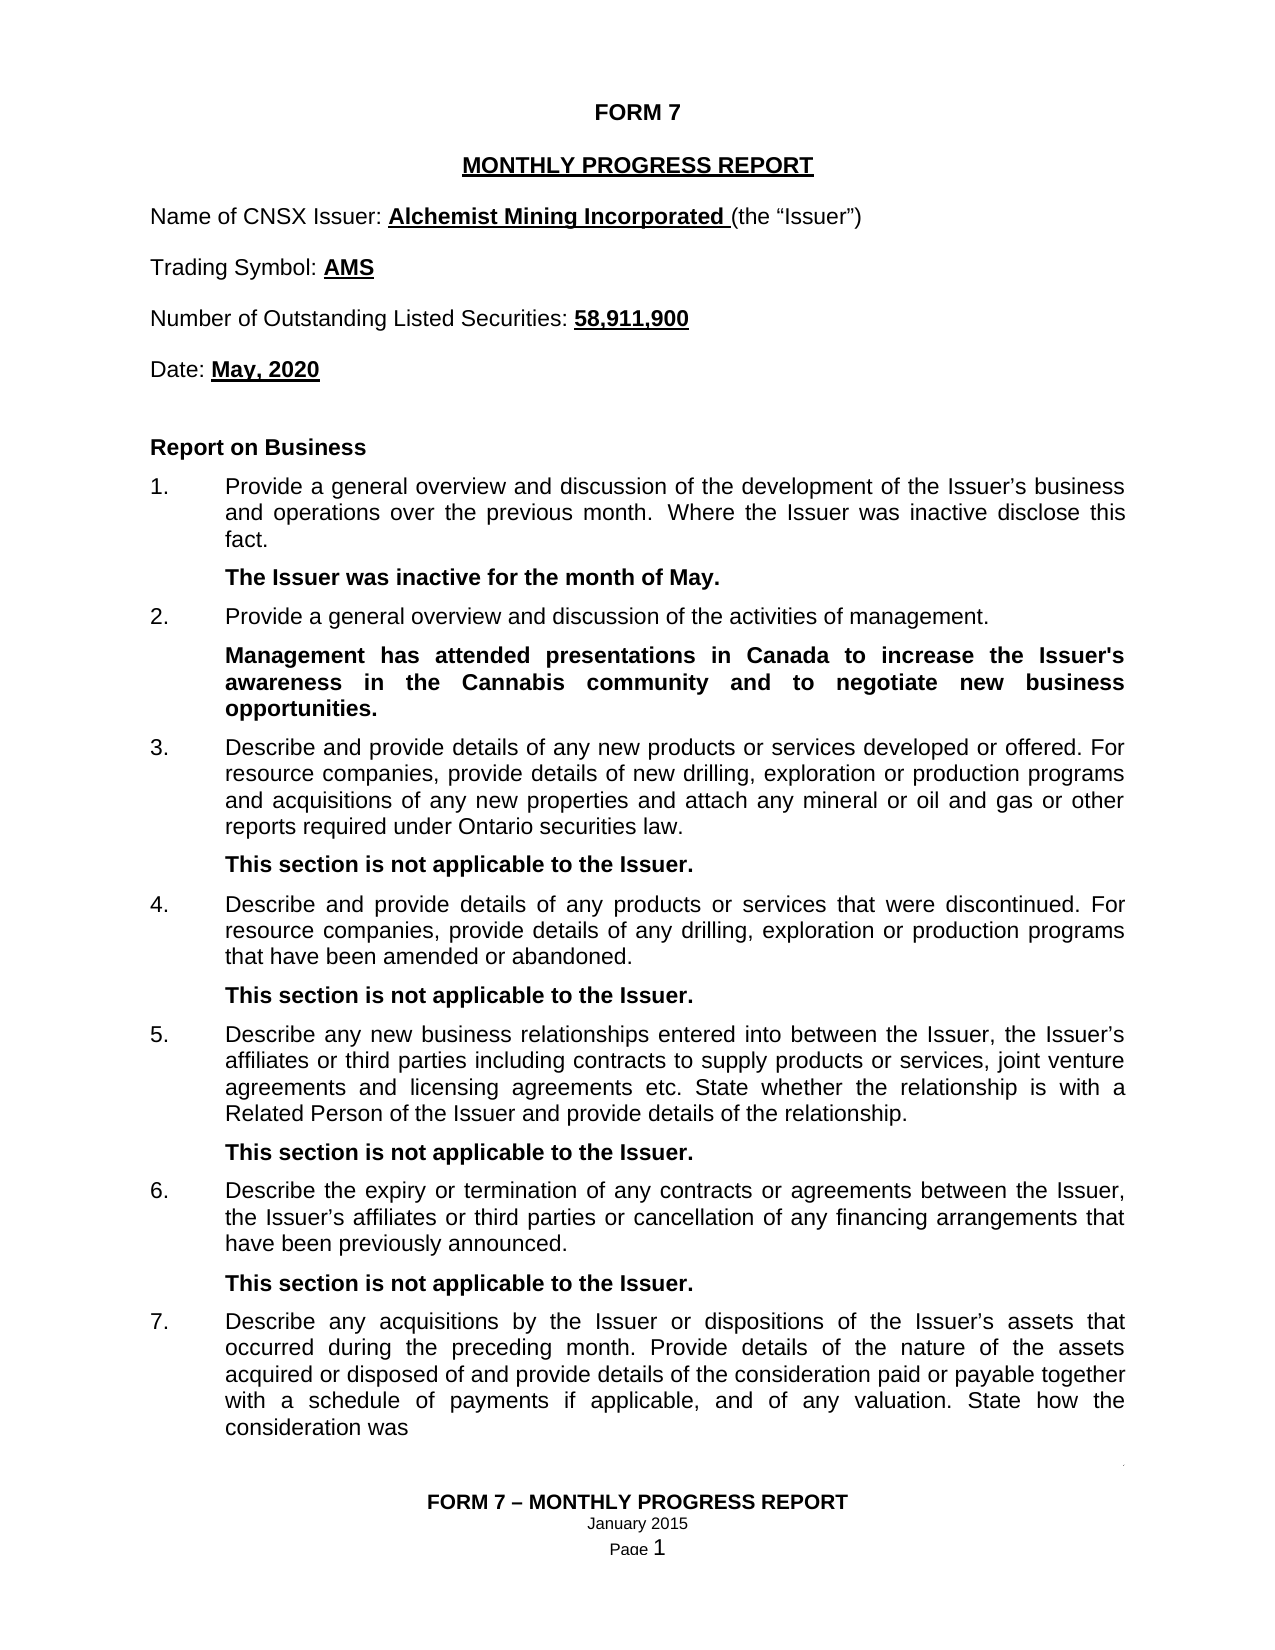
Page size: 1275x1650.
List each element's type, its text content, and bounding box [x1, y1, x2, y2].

subtitle This section is not applicable to the Issuer. [225, 1269, 1167, 1296]
subtitle Management has attended presentations in Canada to increase the Issuer's awareness in the Cannabis community and to negotiate new business opportunities. [225, 642, 1126, 721]
list Describe any acquisitions by the Issuer or dispositions of the Issuer’s assets that occurred during the preceding month. Provide details of the nature of the assets acquired or disposed of and provide details of the consideration paid or payable together with a schedule of payments if applicable, and of any valuation. State how the consideration was [150, 1308, 1126, 1440]
text Name of CNSX Issuer: Alchemist Mining Incorporated (the “Issuer”) Trading Symbol: AMS [150, 203, 864, 280]
list Describe the expiry or termination of any contracts or agreements between the Issuer, the Issuer’s affiliates or third parties or cancellation of any financing arrangements that have been previously announced. [150, 1177, 1125, 1257]
subtitle This section is not applicable to the Issuer. [225, 982, 1167, 1008]
text Number of Outstanding Listed Securities: 58,911,900 [150, 305, 1167, 331]
list Provide a general overview and discussion of the activities of management. [150, 603, 1167, 630]
list Provide a general overview and discussion of the development of the Issuer’s business and operations over the previous month. Where the Issuer was inactive disclose this fact. [150, 473, 1126, 552]
subtitle FORM 7 [459, 99, 816, 125]
list Describe and provide details of any new products or services developed or offered. For resource companies, provide details of new drilling, exploration or production programs and acquisitions of any new properties and attach any mineral or oil and gas or other reports required under Ontario securities law. [150, 734, 1126, 839]
text Date: May, 2020 [150, 356, 1167, 383]
subtitle This section is not applicable to the Issuer. [225, 1139, 1167, 1165]
list Describe and provide details of any products or services that were discontinued. For resource companies, provide details of any drilling, exploration or production programs that have been amended or abandoned. [150, 891, 1126, 969]
subtitle The Issuer was inactive for the month of May. [225, 564, 1167, 591]
list Describe any new business relationships entered into between the Issuer, the Issuer’s affiliates or third parties including contracts to supply products or services, joint venture agreements and licensing agreements etc. State whether the relationship is with a Related Person of the Issuer and provide details of the relationship. [150, 1021, 1126, 1126]
subtitle This section is not applicable to the Issuer. [225, 851, 1167, 878]
subtitle Report on Business [150, 434, 1167, 460]
text MONTHLY PROGRESS REPORT [460, 152, 816, 178]
